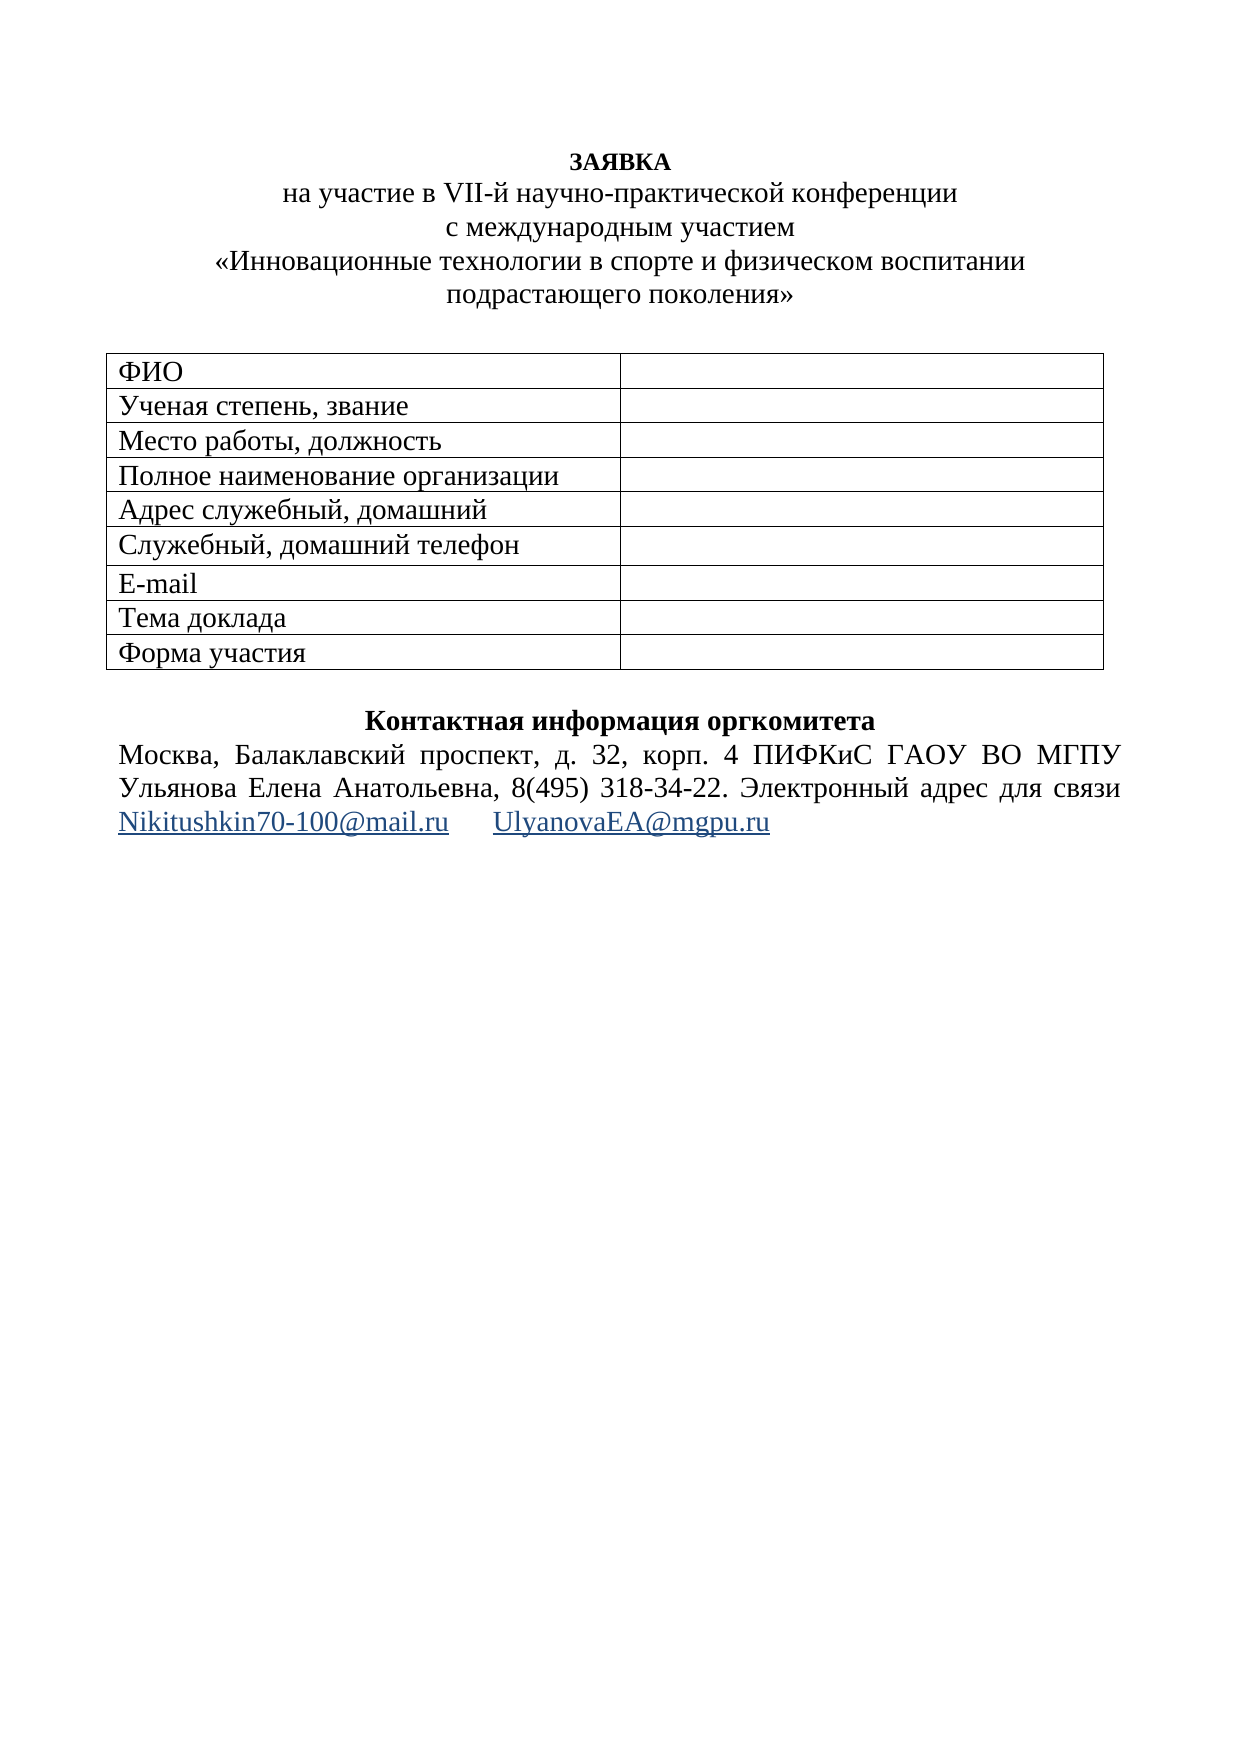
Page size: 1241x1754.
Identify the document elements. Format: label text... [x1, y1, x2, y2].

text на участие в VII-й научно-практической конференции [118, 176, 1122, 209]
table_cell Служебный, домашний телефон [107, 527, 620, 565]
text Москва, Балаклавский проспект, д. 32, корп. 4 ПИФКиС ГАОУ ВО МГПУ Ульянова Елена Анатольевна, 8(495) 318-34-22. Электронный адрес для связи Nikitushkin70-100@mail.ru UlyanovaEA@mgpu.ru [118, 737, 1122, 837]
text Контактная информация оргкомитета [118, 703, 1122, 737]
table_cell [621, 566, 1103, 599]
table_header [621, 354, 1103, 387]
table_cell [621, 423, 1103, 457]
table_cell Ученая степень, звание [107, 389, 620, 422]
table_cell [621, 458, 1103, 491]
table_cell [621, 601, 1103, 634]
table_cell Полное наименование организации [107, 458, 620, 491]
table_cell [621, 527, 1103, 565]
table_cell Форма участия [107, 635, 620, 669]
table_cell [621, 389, 1103, 422]
table_cell Адрес служебный, домашний [107, 492, 620, 526]
table_cell [621, 492, 1103, 526]
table_cell E-mail [107, 566, 620, 599]
table_cell Тема доклада [107, 601, 620, 634]
table_header ФИО [107, 354, 620, 387]
table_cell [621, 635, 1103, 669]
text с международным участием [118, 209, 1122, 243]
text ЗАЯВКА [118, 147, 1122, 176]
table_cell Место работы, должность [107, 423, 620, 457]
text «Инновационные технологии в спорте и физическом воспитании подрастающего поколения» [118, 243, 1122, 310]
